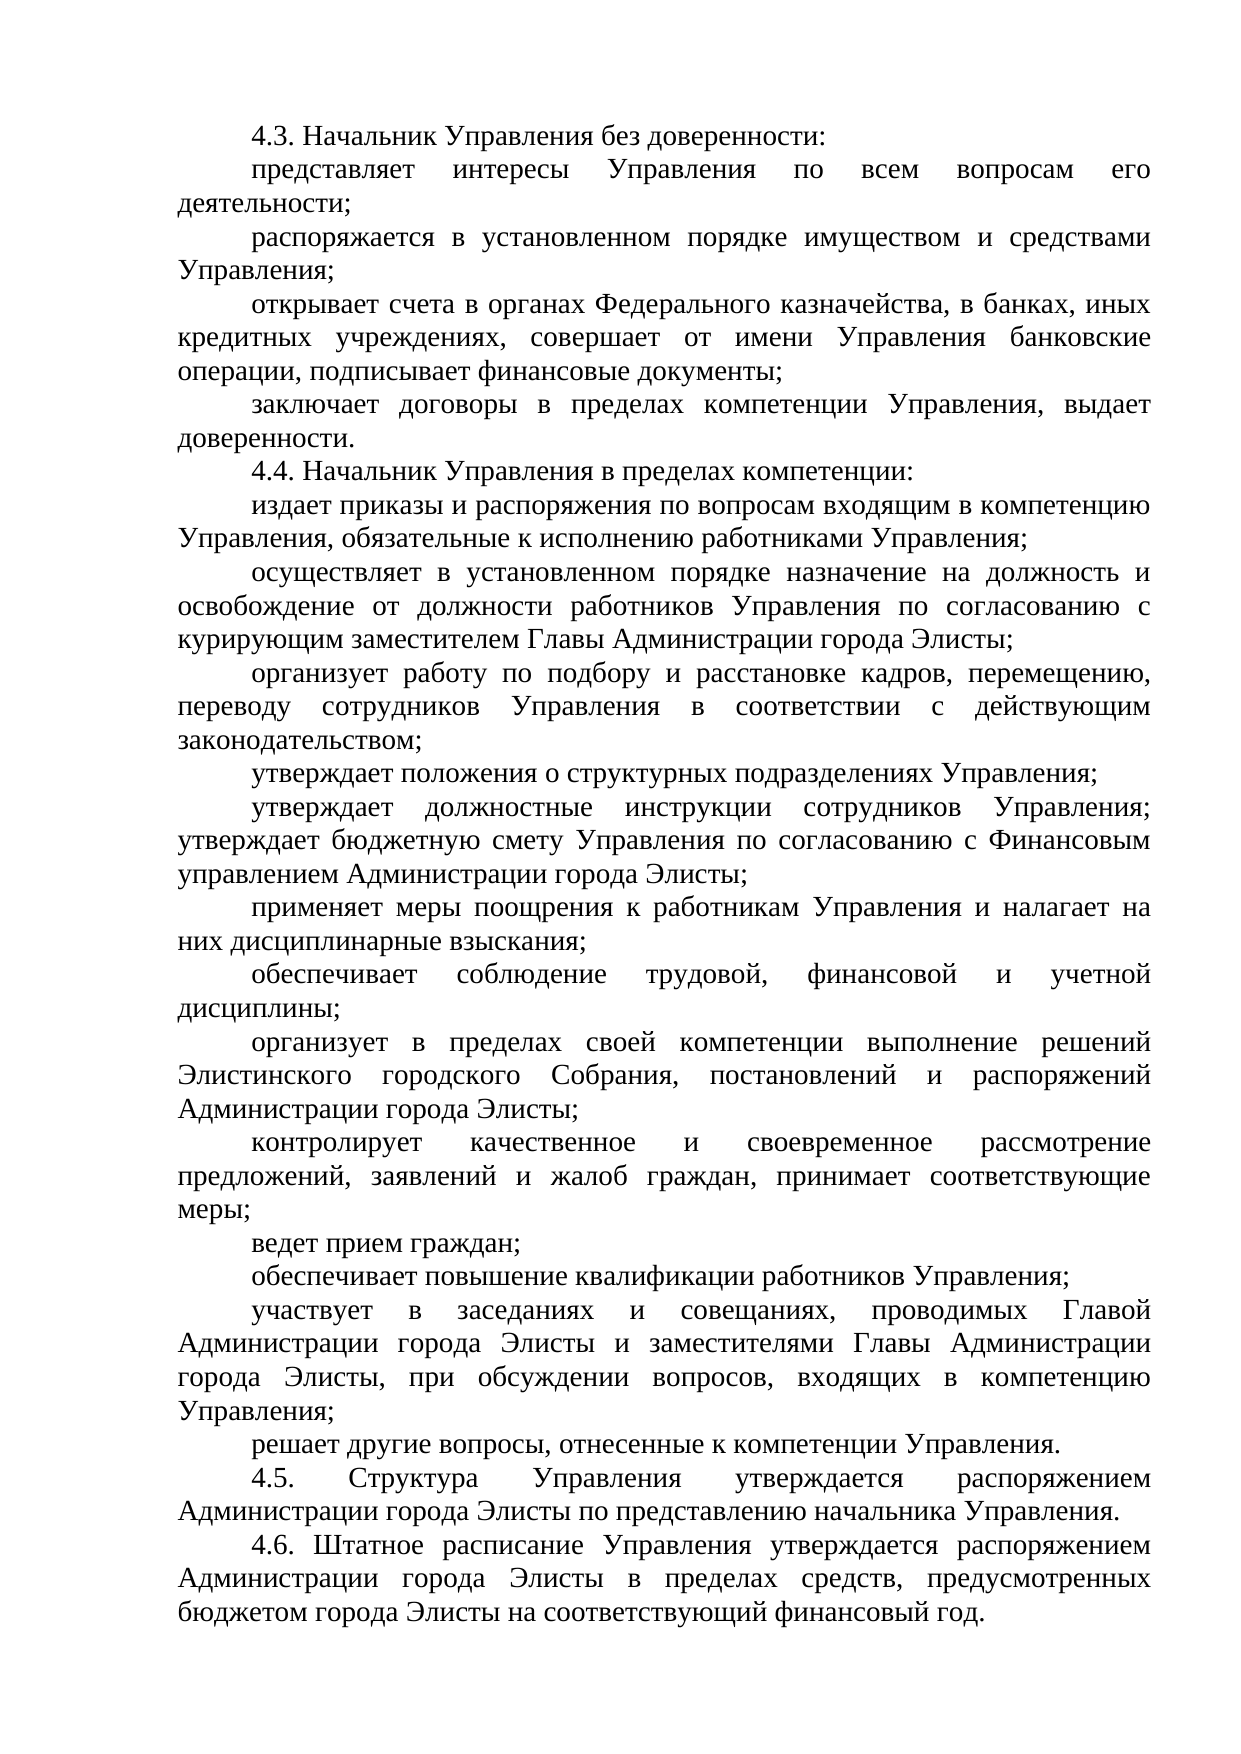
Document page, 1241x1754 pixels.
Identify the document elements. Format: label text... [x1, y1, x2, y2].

text утверждает положения о структурных подразделениях Управления; [177, 755, 1152, 789]
text применяет меры поощрения к работникам Управления и налагает на них дисциплинарные взыскания; [177, 889, 1152, 957]
text открывает счета в органах Федерального казначейства, в банках, иных кредитных учреждениях, совершает от имени Управления банковские операции, подписывает финансовые документы; [177, 286, 1152, 386]
text 4.5. Структура Управления утверждается распоряжением Администрации города Элисты по представлению начальника Управления. [177, 1460, 1152, 1527]
text утверждает должностные инструкции сотрудников Управления; утверждает бюджетную смету Управления по согласованию с Финансовым управлением Администрации города Элисты; [177, 789, 1152, 889]
text 4.3. Начальник Управления без доверенности: [177, 118, 1152, 152]
text распоряжается в установленном порядке имуществом и средствами Управления; [177, 219, 1152, 286]
text издает приказы и распоряжения по вопросам входящим в компетенцию Управления, обязательные к исполнению работниками Управления; [177, 487, 1152, 554]
text 4.6. Штатное расписание Управления утверждается распоряжением Администрации города Элисты в пределах средств, предусмотренных бюджетом города Элисты на соответствующий финансовый год. [177, 1527, 1152, 1627]
text организует в пределах своей компетенции выполнение решений Элистинского городского Собрания, постановлений и распоряжений Администрации города Элисты; [177, 1024, 1152, 1124]
text решает другие вопросы, отнесенные к компетенции Управления. [177, 1426, 1152, 1460]
text контролирует качественное и своевременное рассмотрение предложений, заявлений и жалоб граждан, принимает соответствующие меры; [177, 1124, 1152, 1225]
text организует работу по подбору и расстановке кадров, перемещению, переводу сотрудников Управления в соответствии с действующим законодательством; [177, 655, 1152, 755]
text ведет прием граждан; [177, 1225, 1152, 1258]
text представляет интересы Управления по всем вопросам его деятельности; [177, 152, 1152, 219]
text участвует в заседаниях и совещаниях, проводимых Главой Администрации города Элисты и заместителями Главы Администрации города Элисты, при обсуждении вопросов, входящих в компетенцию Управления; [177, 1292, 1152, 1426]
text обеспечивает соблюдение трудовой, финансовой и учетной дисциплины; [177, 957, 1152, 1024]
text 4.4. Начальник Управления в пределах компетенции: [177, 453, 1152, 487]
text обеспечивает повышение квалификации работников Управления; [177, 1258, 1152, 1292]
text заключает договоры в пределах компетенции Управления, выдает доверенности. [177, 386, 1152, 453]
text осуществляет в установленном порядке назначение на должность и освобождение от должности работников Управления по согласованию с курирующим заместителем Главы Администрации города Элисты; [177, 554, 1152, 655]
